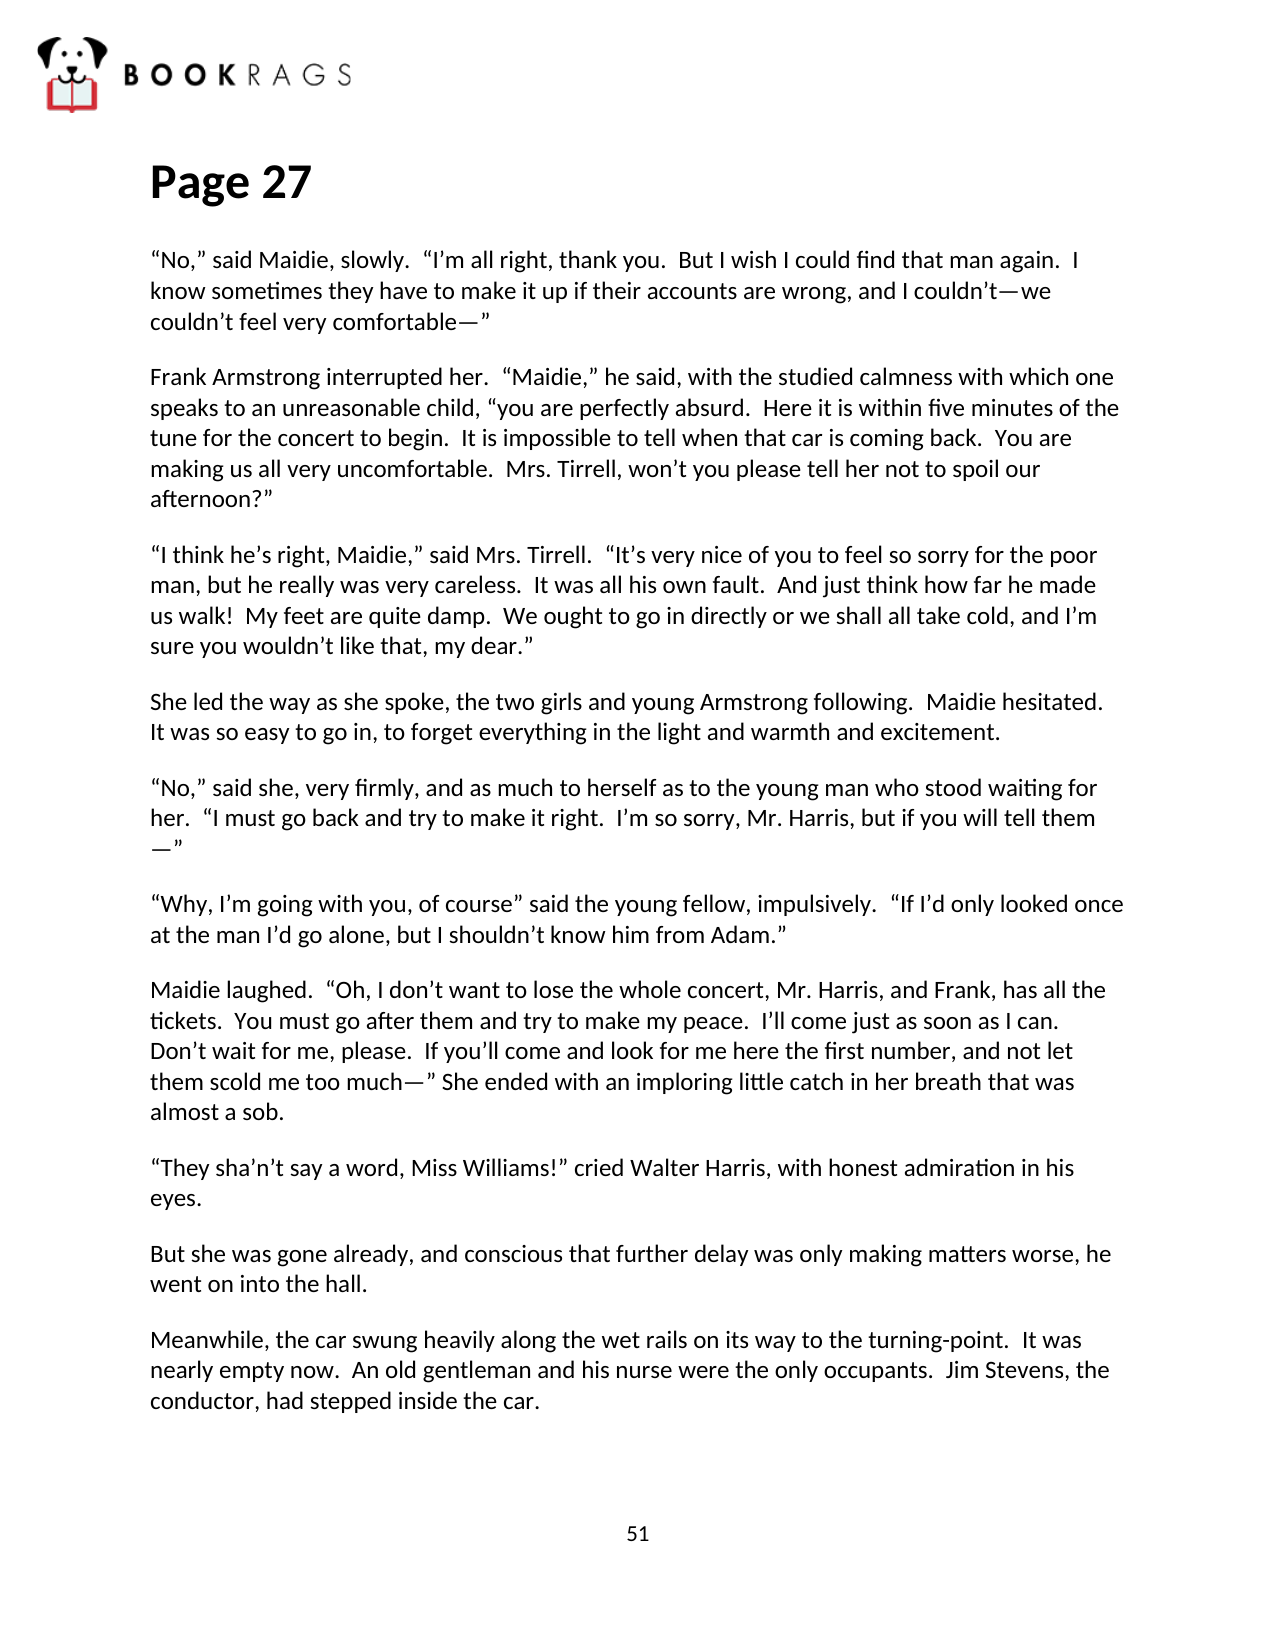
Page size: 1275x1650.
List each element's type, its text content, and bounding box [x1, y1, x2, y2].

text Frank Armstrong interrupted her. “Maidie,” he said, with the studied calmness with which one speaks to an unreasonable child, “you are perfectly absurd. Here it is within five minutes of the tune for the concert to begin. It is impossible to tell when that car is coming back. You are making us all very uncomfortable. Mrs. Tirrell, won’t you please tell her not to spoil our afternoon?” [150, 361, 1125, 514]
text Maidie laughed. “Oh, I don’t want to lose the whole concert, Mr. Harris, and Frank, has all the tickets. You must go after them and try to make my peace. I’ll come just as soon as I can. Don’t wait for me, please. If you’ll come and look for me here the first number, and not let them scold me too much—­” She ended with an imploring little catch in her breath that was almost a sob. [150, 974, 1125, 1127]
text “Why, I’m going with you, of course” said the young fellow, impulsively. “If I’d only looked once at the man I’d go alone, but I shouldn’t know him from Adam.” [150, 888, 1125, 949]
text “No,” said Maidie, slowly. “I’m all right, thank you. But I wish I could find that man again. I know sometimes they have to make it up if their accounts are wrong, and I couldn’t—­we couldn’t feel very comfortable—­” [150, 244, 1125, 336]
text She led the way as she spoke, the two girls and young Armstrong following. Maidie hesitated. It was so easy to go in, to forget everything in the light and warmth and excitement. [150, 686, 1125, 747]
text But she was gone already, and conscious that further delay was only making matters worse, he went on into the hall. [150, 1238, 1125, 1299]
picture [37, 37, 351, 113]
text Page 27 [150, 150, 1125, 211]
text Meanwhile, the car swung heavily along the wet rails on its way to the turning-point. It was nearly empty now. An old gentleman and his nurse were the only occupants. Jim Stevens, the conductor, had stepped inside the car. [150, 1324, 1125, 1416]
text “No,” said she, very firmly, and as much to herself as to the young man who stood waiting for her. “I must go back and try to make it right. I’m so sorry, Mr. Harris, but if you will tell them—­” [150, 772, 1125, 863]
text “I think he’s right, Maidie,” said Mrs. Tirrell. “It’s very nice of you to feel so sorry for the poor man, but he really was very careless. It was all his own fault. And just think how far he made us walk! My feet are quite damp. We ought to go in directly or we shall all take cold, and I’m sure you wouldn’t like that, my dear.” [150, 539, 1125, 661]
text “They sha’n’t say a word, Miss Williams!” cried Walter Harris, with honest admiration in his eyes. [150, 1152, 1125, 1213]
